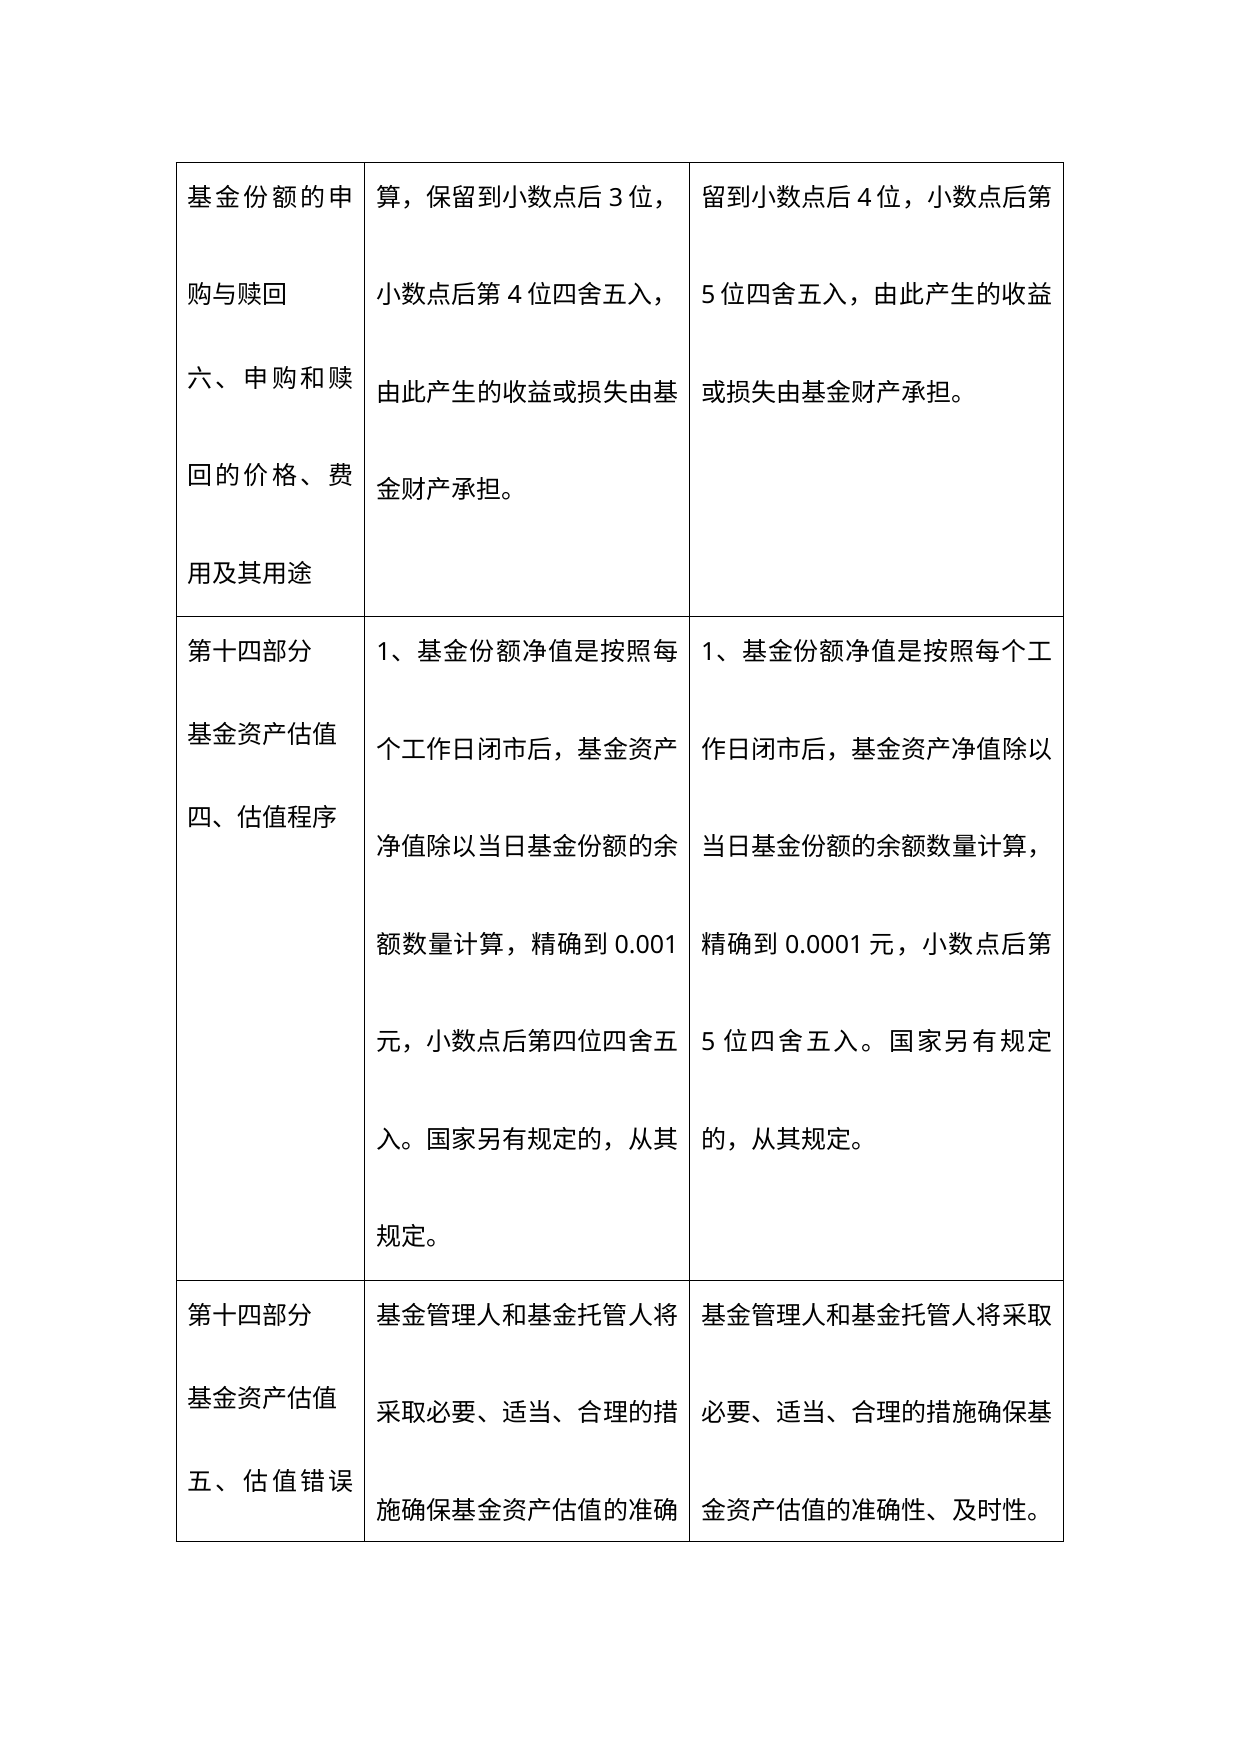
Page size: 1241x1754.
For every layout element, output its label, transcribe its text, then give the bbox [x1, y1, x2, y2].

table_cell 1、基金份额净值是按照每个工作日闭市后，基金资产净值除以当日基金份额的余额数量计算，精确到0.0001元，小数点后第5位四舍五入。国家另有规定的，从其规定。 [690, 617, 1063, 1280]
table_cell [690, 1281, 1063, 1541]
table_cell 1、基金份额净值是按照每个工作日闭市后，基金资产净值除以当日基金份额的余额数量计算，精确到0.001元，小数点后第四位四舍五入。国家另有规定的，从其规定。 [365, 617, 689, 1280]
table_cell 第十四部分 基金资产估值 四、估值程序 [177, 617, 364, 1280]
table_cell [365, 163, 689, 616]
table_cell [177, 163, 364, 616]
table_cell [177, 1281, 364, 1541]
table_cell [365, 1281, 689, 1541]
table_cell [690, 163, 1063, 616]
